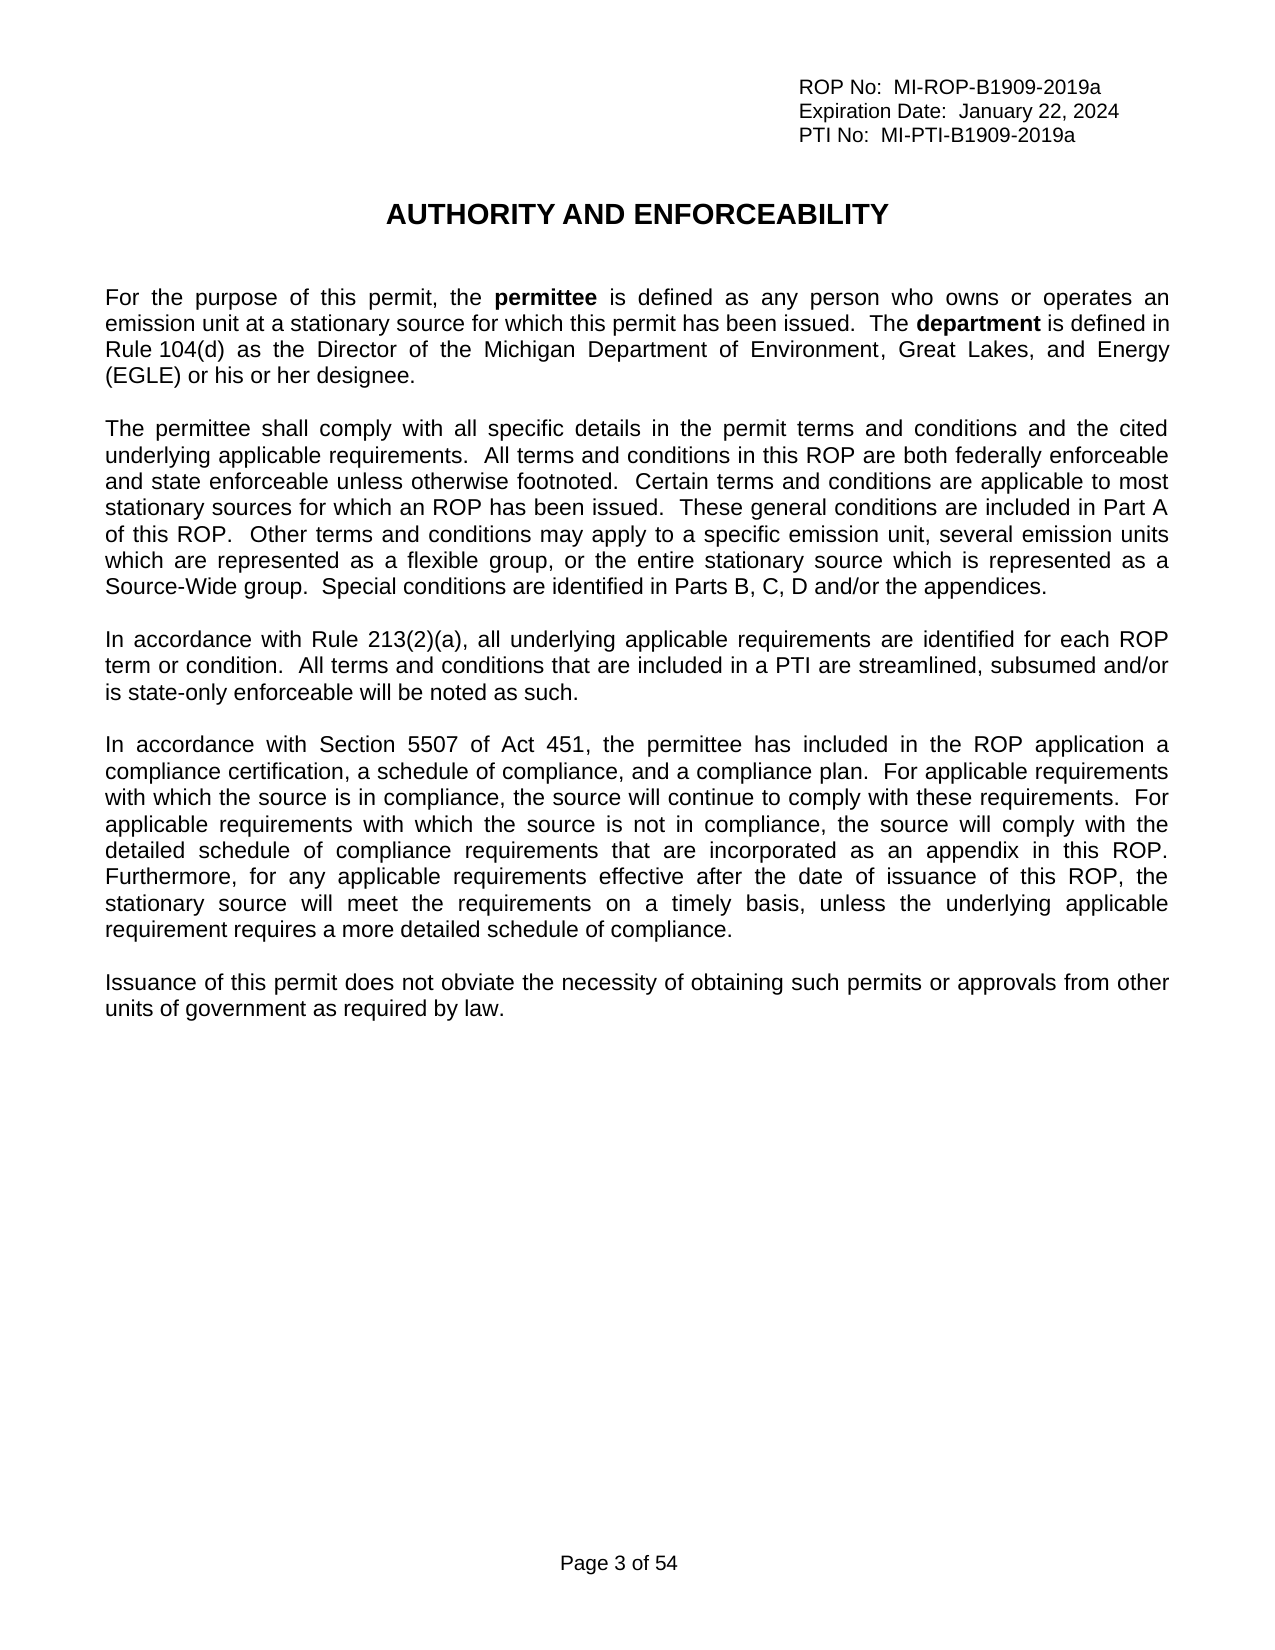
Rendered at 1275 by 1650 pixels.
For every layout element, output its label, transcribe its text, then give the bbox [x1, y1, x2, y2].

text In accordance with Rule 213(2)(a), all underlying applicable requirements are identified for each ROP term or condition. All terms and conditions that are included in a PTI are streamlined, subsumed and/or is state-only enforceable will be noted as such. [105, 626, 1170, 705]
subtitle AUTHORITY AND ENFORCEABILITY [105, 197, 1170, 231]
text The permittee shall comply with all specific details in the permit terms and conditions and the cited underlying applicable requirements. All terms and conditions in this ROP are both federally enforceable and state enforceable unless otherwise footnoted. Certain terms and conditions are applicable to most stationary sources for which an ROP has been issued. These general conditions are included in Part A of this ROP. Other terms and conditions may apply to a specific emission unit, several emission units which are represented as a flexible group, or the entire stationary source which is represented as a Source-Wide group. Special conditions are identified in Parts B, C, D and/or the appendices. [105, 415, 1170, 600]
text Issuance of this permit does not obviate the necessity of obtaining such permits or approvals from other units of government as required by law. [105, 969, 1170, 1021]
text For the purpose of this permit, the permittee is defined as any person who owns or operates an emission unit at a stationary source for which this permit has been issued. The department is defined in Rule 104(d) as the Director of the Michigan Department of Environment, Great Lakes, and Energy (EGLE) or his or her designee. [105, 283, 1170, 389]
text In accordance with Section 5507 of Act 451, the permittee has included in the ROP application a compliance certification, a schedule of compliance, and a compliance plan. For applicable requirements with which the source is in compliance, the source will continue to comply with these requirements. For applicable requirements with which the source is not in compliance, the source will comply with the detailed schedule of compliance requirements that are incorporated as an appendix in this ROP. Furthermore, for any applicable requirements effective after the date of issuance of this ROP, the stationary source will meet the requirements on a timely basis, unless the underlying applicable requirement requires a more detailed schedule of compliance. [105, 731, 1170, 942]
